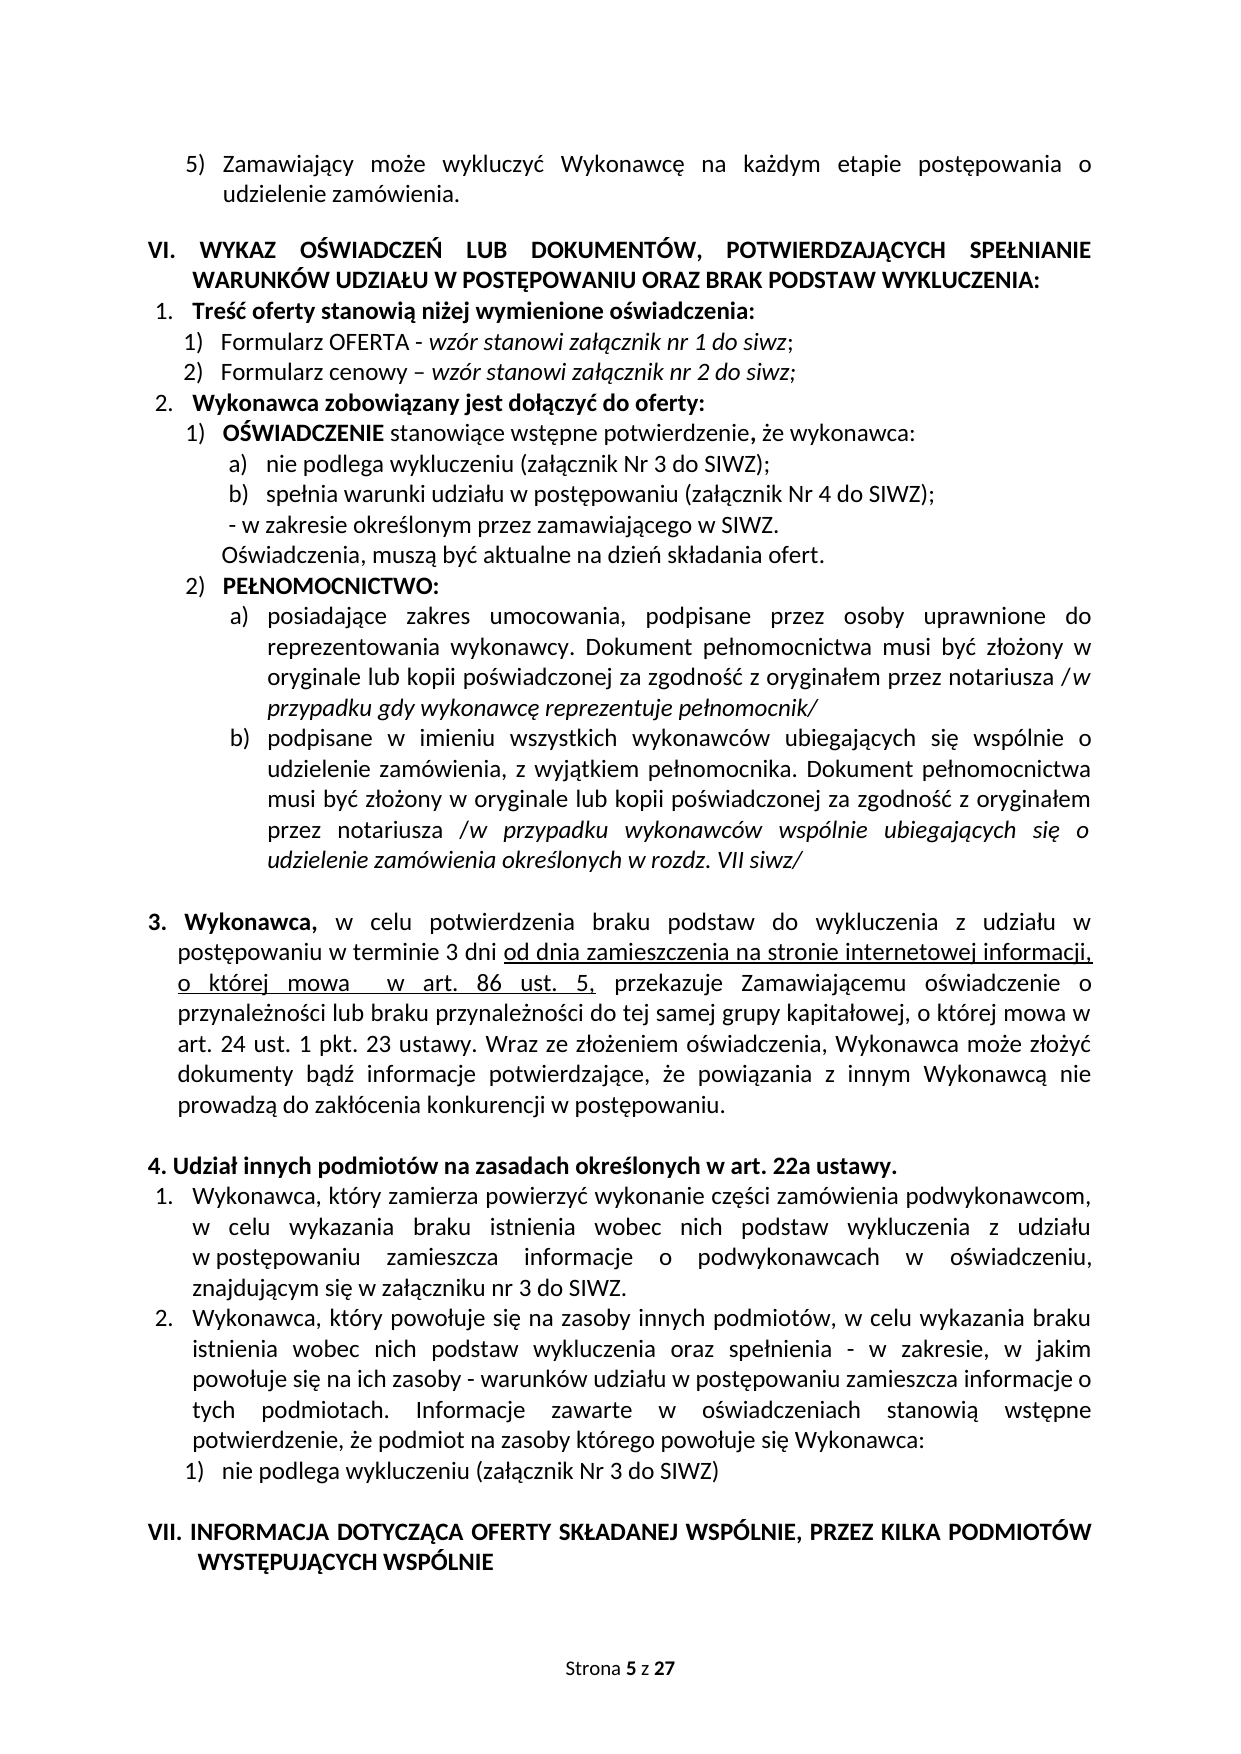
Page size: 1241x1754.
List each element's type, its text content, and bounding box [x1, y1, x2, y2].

text Oświadczenia, muszą być aktualne na dzień składania ofert. [221, 539, 1092, 570]
list nie podlega wykluczeniu (załącznik Nr 3 do SIWZ); [228, 448, 1092, 478]
text - w zakresie określonym przez zamawiającego w SIWZ. [228, 509, 1092, 539]
list Formularz cenowy – wzór stanowi załącznik nr 2 do siwz; [183, 356, 1092, 387]
list Zamawiający może wykluczyć Wykonawcę na każdym etapie postępowania o udzielenie zamówienia. [185, 148, 1092, 209]
list Formularz OFERTA - wzór stanowi załącznik nr 1 do siwz; [183, 326, 1092, 356]
list OŚWIADCZENIE stanowiące wstępne potwierdzenie, że wykonawca: [185, 417, 1092, 448]
text VII. INFORMACJA DOTYCZĄCA OFERTY SKŁADANEJ WSPÓLNIE, PRZEZ KILKA PODMIOTÓW WYSTĘPUJĄCYCH WSPÓLNIE [148, 1516, 1092, 1577]
list PEŁNOMOCNICTWO: [185, 570, 1092, 600]
list Wykonawca zobowiązany jest dołączyć do oferty: [154, 387, 1092, 417]
list Wykonawca, który powołuje się na zasoby innych podmiotów, w celu wykazania braku istnienia wobec nich podstaw wykluczenia oraz spełnienia - w zakresie, w jakim powołuje się na ich zasoby - warunków udziału w postępowaniu zamieszcza informacje o tych podmiotach. Informacje zawarte w oświadczeniach stanowią wstępne potwierdzenie, że podmiot na zasoby którego powołuje się Wykonawca: [154, 1302, 1092, 1455]
list Wykonawca, który zamierza powierzyć wykonanie części zamówienia podwykonawcom, w celu wykazania braku istnienia wobec nich podstaw wykluczenia z udziału w postępowaniu zamieszcza informacje o podwykonawcach w oświadczeniu, znajdującym się w załączniku nr 3 do SIWZ. [154, 1180, 1092, 1302]
list podpisane w imieniu wszystkich wykonawców ubiegających się wspólnie o udzielenie zamówienia, z wyjątkiem pełnomocnika. Dokument pełnomocnictwa musi być złożony w oryginale lub kopii poświadczonej za zgodność z oryginałem przez notariusza /w przypadku wykonawców wspólnie ubiegających się o udzielenie zamówienia określonych w rozdz. VII siwz/ [229, 722, 1092, 875]
text VI. WYKAZ OŚWIADCZEŃ LUB DOKUMENTÓW, POTWIERDZAJĄCYCH SPEŁNIANIE WARUNKÓW UDZIAŁU W POSTĘPOWANIU ORAZ BRAK PODSTAW WYKLUCZENIA: [148, 234, 1092, 295]
list posiadające zakres umocowania, podpisane przez osoby uprawnione do reprezentowania wykonawcy. Dokument pełnomocnictwa musi być złożony w oryginale lub kopii poświadczonej za zgodność z oryginałem przez notariusza /w przypadku gdy wykonawcę reprezentuje pełnomocnik/ [229, 600, 1092, 722]
list Treść oferty stanowią niżej wymienione oświadczenia: [154, 295, 1092, 326]
list spełnia warunki udziału w postępowaniu (załącznik Nr 4 do SIWZ); [228, 478, 1092, 509]
list nie podlega wykluczeniu (załącznik Nr 3 do SIWZ) [184, 1455, 1092, 1486]
text 4. Udział innych podmiotów na zasadach określonych w art. 22a ustawy. [148, 1150, 1092, 1180]
text 3. Wykonawca, w celu potwierdzenia braku podstaw do wykluczenia z udziału w postępowaniu w terminie 3 dni od dnia zamieszczenia na stronie internetowej informacji, o której mowa w art. 86 ust. 5, przekazuje Zamawiającemu oświadczenie o przynależności lub braku przynależności do tej samej grupy kapitałowej, o której mowa w art. 24 ust. 1 pkt. 23 ustawy. Wraz ze złożeniem oświadczenia, Wykonawca może złożyć dokumenty bądź informacje potwierdzające, że powiązania z innym Wykonawcą nie prowadzą do zakłócenia konkurencji w postępowaniu. [148, 906, 1092, 1119]
